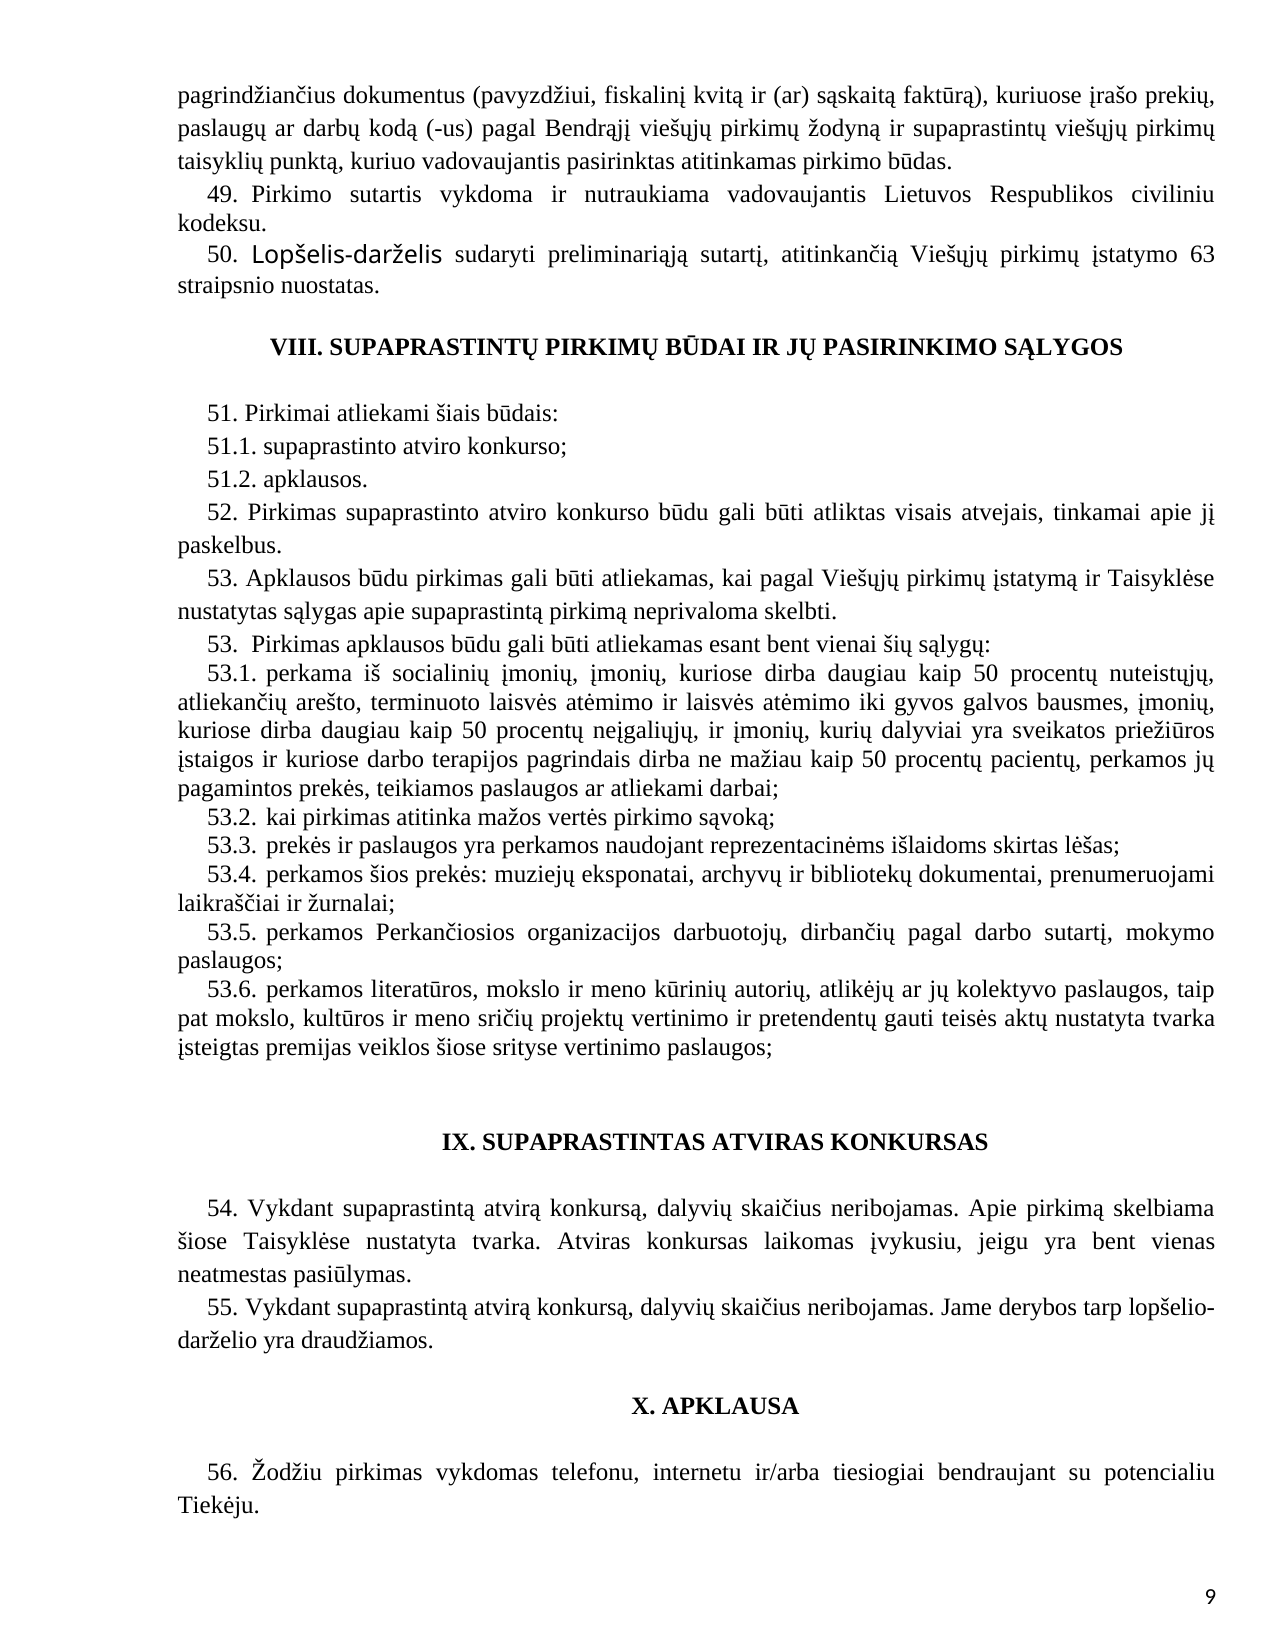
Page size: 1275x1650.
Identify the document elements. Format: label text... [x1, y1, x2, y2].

text X. APKLAUSA [177, 1391, 1216, 1419]
text 51.2. apklausos. [177, 464, 1216, 493]
list perkamos literatūros, mokslo ir meno kūrinių autorių, atlikėjų ar jų kolektyvo paslaugos, taip pat mokslo, kultūros ir meno sričių projektų vertinimo ir pretendentų gauti teisės aktų nustatyta tvarka įsteigtas premijas veiklos šiose srityse vertinimo paslaugos; [177, 974, 1216, 1061]
text 54. Vykdant supaprastintą atvirą konkursą, dalyvių skaičius neribojamas. Apie pirkimą skelbiama šiose Taisyklėse nustatyta tvarka. Atviras konkursas laikomas įvykusiu, jeigu yra bent vienas neatmestas pasiūlymas. [177, 1193, 1216, 1287]
list kai pirkimas atitinka mažos vertės pirkimo sąvoką; [177, 802, 1216, 831]
text 55. Vykdant supaprastintą atvirą konkursą, dalyvių skaičius neribojamas. Jame derybos tarp lopšelio-darželio yra draudžiamos. [177, 1292, 1216, 1353]
list Lopšelis-darželis sudaryti preliminariąją sutartį, atitinkančią Viešųjų pirkimų įstatymo 63 straipsnio nuostatas. [177, 236, 1216, 299]
list prekės ir paslaugos yra perkamos naudojant reprezentacinėms išlaidoms skirtas lėšas; [177, 831, 1216, 859]
text 51.1. supaprastinto atviro konkurso; [177, 431, 1216, 460]
text IX. SUPAPRASTINTAS atviras konkursas [177, 1127, 1216, 1155]
list perkamos Perkančiosios organizacijos darbuotojų, dirbančių pagal darbo sutartį, mokymo paslaugos; [177, 917, 1216, 974]
list Pirkimo sutartis vykdoma ir nutraukiama vadovaujantis Lietuvos Respublikos civiliniu kodeksu. [177, 179, 1216, 236]
text 53. Apklausos būdu pirkimas gali būti atliekamas, kai pagal Viešųjų pirkimų įstatymą ir Taisyklėse nustatytas sąlygas apie supaprastintą pirkimą neprivaloma skelbti. [177, 563, 1216, 625]
text 52. Pirkimas supaprastinto atviro konkurso būdu gali būti atliktas visais atvejais, tinkamai apie jį paskelbus. [177, 497, 1216, 559]
list perkamos šios prekės: muziejų eksponatai, archyvų ir bibliotekų dokumentai, prenumeruojami laikraščiai ir žurnalai; [177, 859, 1216, 917]
list perkama iš socialinių įmonių, įmonių, kuriose dirba daugiau kaip 50 procentų nuteistųjų, atliekančių arešto, terminuoto laisvės atėmimo ir laisvės atėmimo iki gyvos galvos bausmes, įmonių, kuriose dirba daugiau kaip 50 procentų neįgaliųjų, ir įmonių, kurių dalyviai yra sveikatos priežiūros įstaigos ir kuriose darbo terapijos pagrindais dirba ne mažiau kaip 50 procentų pacientų, perkamos jų pagamintos prekės, teikiamos paslaugos ar atliekami darbai; [177, 658, 1216, 802]
list Pirkimas apklausos būdu gali būti atliekamas esant bent vienai šių sąlygų: [177, 629, 1216, 658]
text VIII. SUPAPRASTINTŲ PIRKIMŲ BŪDAI IR JŲ PASIRINKIMO SĄLYGOS [177, 332, 1216, 361]
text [177, 80, 1216, 174]
text 51. Pirkimai atliekami šiais būdais: [177, 398, 1216, 427]
text 56. Žodžiu pirkimas vykdomas telefonu, internetu ir/arba tiesiogiai bendraujant su potencialiu Tiekėju. [177, 1457, 1216, 1519]
